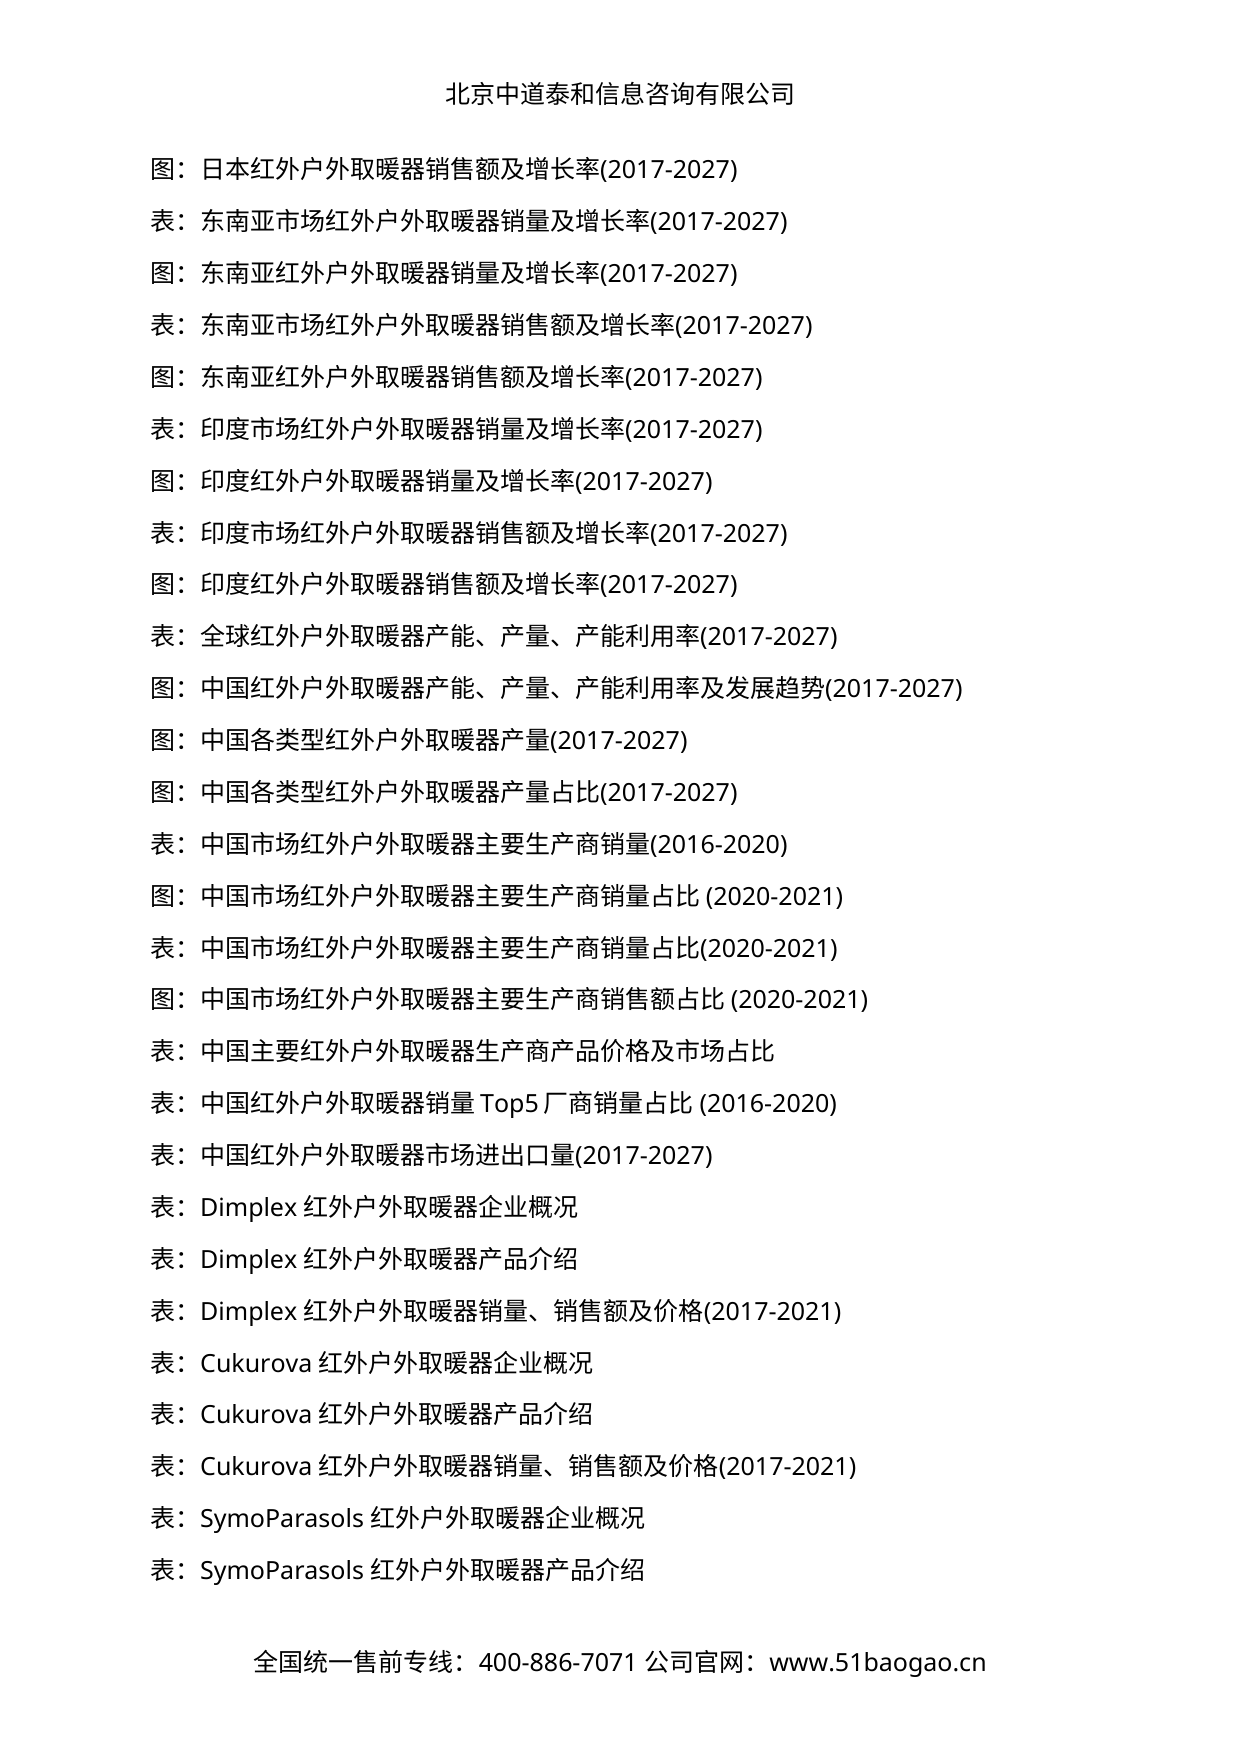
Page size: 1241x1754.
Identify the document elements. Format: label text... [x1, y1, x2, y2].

text 图：中国市场红外户外取暖器主要生产商销售额占比 (2020-2021) [150, 980, 1090, 1016]
text 图：中国红外户外取暖器产能、产量、产能利用率及发展趋势(2017-2027) [150, 669, 1090, 705]
text 表：中国主要红外户外取暖器生产商产品价格及市场占比 [150, 1032, 1090, 1068]
text 表：中国市场红外户外取暖器主要生产商销量(2016-2020) [150, 824, 1090, 861]
text 表：SymoParasols 红外户外取暖器产品介绍 [150, 1551, 1090, 1587]
text 表：Dimplex 红外户外取暖器产品介绍 [150, 1239, 1090, 1276]
text 表：中国红外户外取暖器销量Top5厂商销量占比 (2016-2020) [150, 1084, 1090, 1120]
text 图：东南亚红外户外取暖器销量及增长率(2017-2027) [150, 254, 1090, 290]
text 表：Cukurova 红外户外取暖器产品介绍 [150, 1395, 1090, 1431]
text 图：中国各类型红外户外取暖器产量(2017-2027) [150, 721, 1090, 757]
text 图：中国各类型红外户外取暖器产量占比(2017-2027) [150, 772, 1090, 809]
text 表：全球红外户外取暖器产能、产量、产能利用率(2017-2027) [150, 617, 1090, 653]
text 图：日本红外户外取暖器销售额及增长率(2017-2027) [150, 150, 1090, 186]
text 表：Dimplex 红外户外取暖器销量、销售额及价格(2017-2021) [150, 1291, 1090, 1327]
text 图：印度红外户外取暖器销售额及增长率(2017-2027) [150, 565, 1090, 601]
text 图：东南亚红外户外取暖器销售额及增长率(2017-2027) [150, 357, 1090, 394]
text 图：中国市场红外户外取暖器主要生产商销量占比 (2020-2021) [150, 876, 1090, 912]
text 表：东南亚市场红外户外取暖器销售额及增长率(2017-2027) [150, 306, 1090, 342]
text 表：Cukurova 红外户外取暖器销量、销售额及价格(2017-2021) [150, 1447, 1090, 1483]
text 表：中国红外户外取暖器市场进出口量(2017-2027) [150, 1136, 1090, 1172]
text 表：印度市场红外户外取暖器销售额及增长率(2017-2027) [150, 513, 1090, 549]
text 图：印度红外户外取暖器销量及增长率(2017-2027) [150, 461, 1090, 497]
text 表：Cukurova 红外户外取暖器企业概况 [150, 1343, 1090, 1379]
text 表：中国市场红外户外取暖器主要生产商销量占比(2020-2021) [150, 928, 1090, 964]
text 表：Dimplex 红外户外取暖器企业概况 [150, 1187, 1090, 1224]
text 表：东南亚市场红外户外取暖器销量及增长率(2017-2027) [150, 202, 1090, 238]
text 表：印度市场红外户外取暖器销量及增长率(2017-2027) [150, 409, 1090, 446]
text 表：SymoParasols 红外户外取暖器企业概况 [150, 1499, 1090, 1535]
